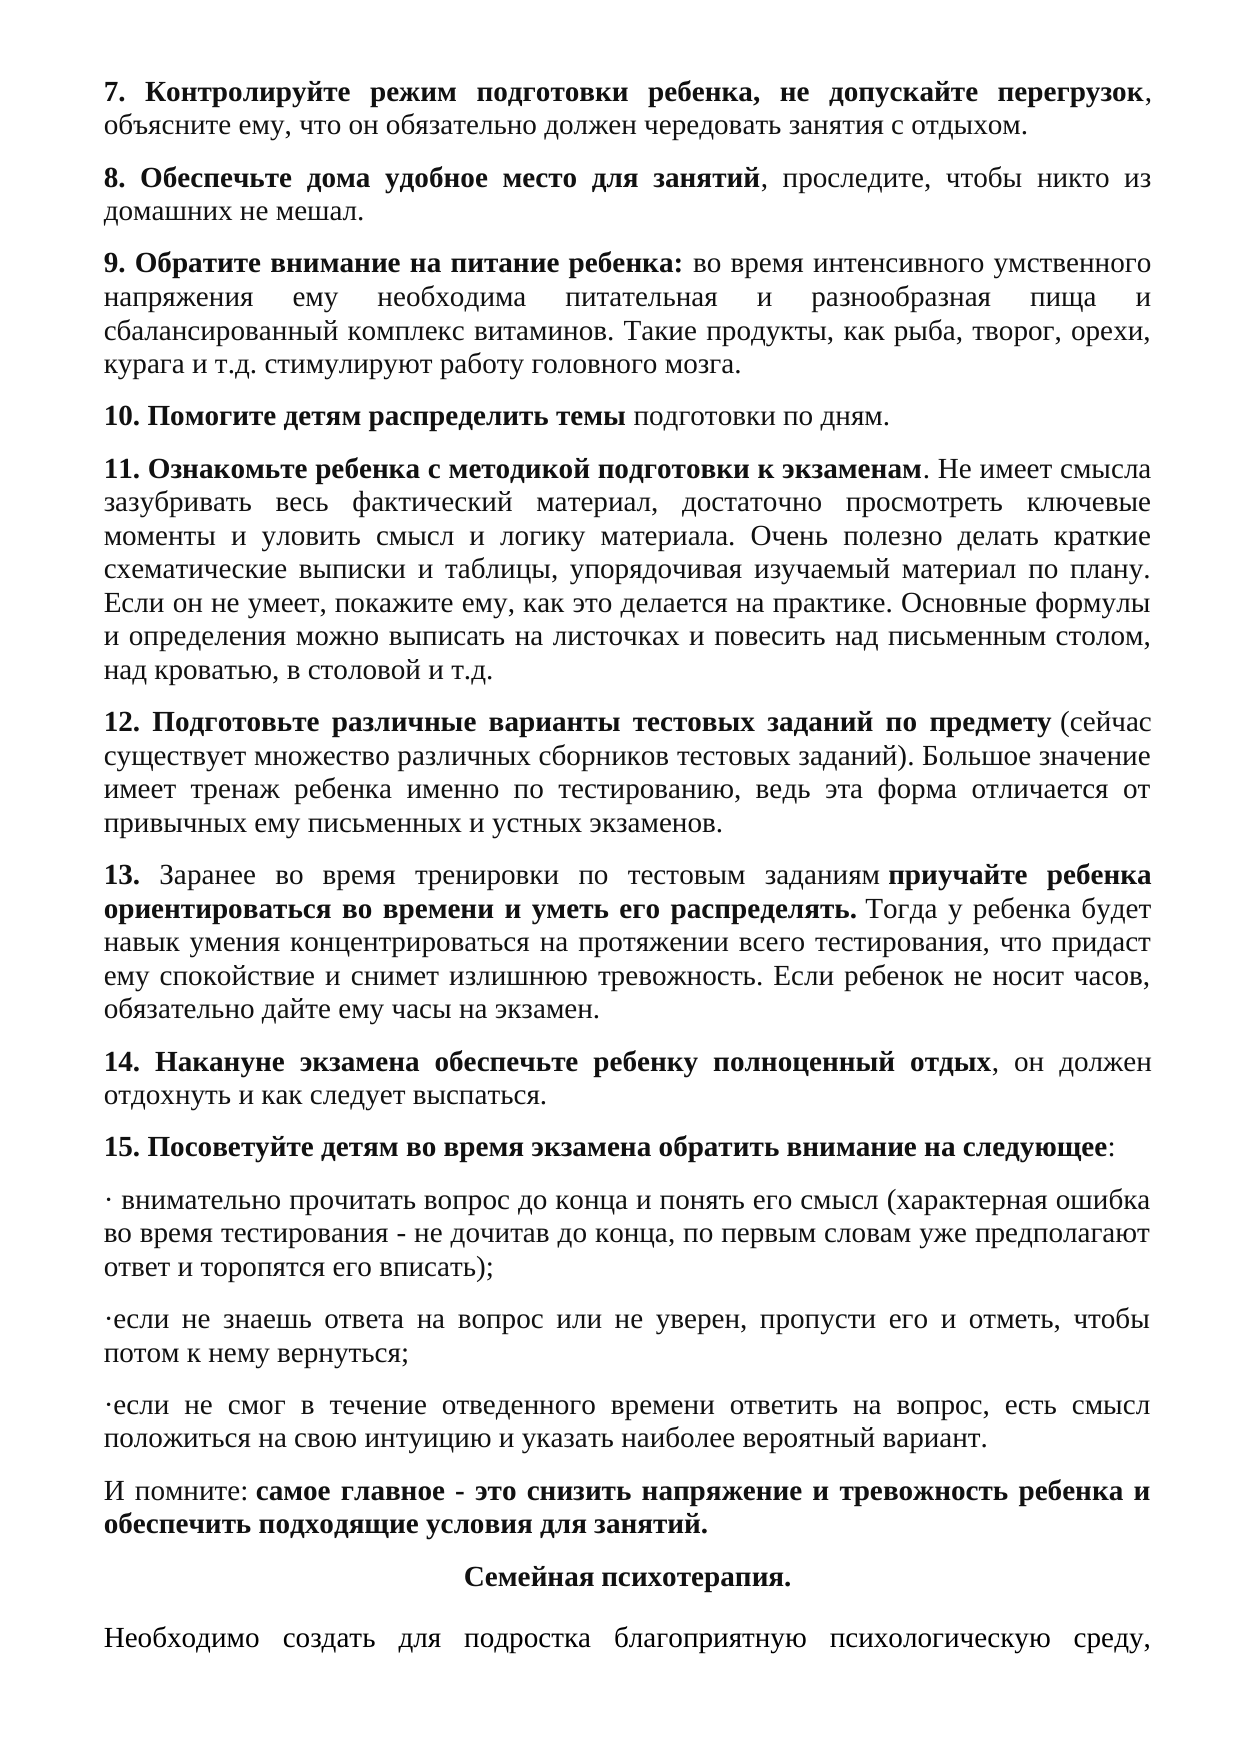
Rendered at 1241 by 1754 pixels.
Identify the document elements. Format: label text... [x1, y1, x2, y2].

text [103, 1592, 1152, 1654]
text ·если не знаешь ответа на вопрос или не уверен, пропусти его и отметь, чтобы потом к нему вернуться; [103, 1301, 1152, 1368]
text 8. Обеспечьте дома удобное место для занятий, проследите, чтобы никто из домашних не мешал. [103, 160, 1152, 227]
text И помните: самое главное - это снизить напряжение и тревожность ребенка и обеспечить подходящие условия для занятий. [103, 1473, 1152, 1540]
text 15. Посоветуйте детям во время экзамена обратить внимание на следующее: [103, 1129, 1152, 1163]
text 14. Накануне экзамена обеспечьте ребенку полноценный отдых, он должен отдохнуть и как следует выспаться. [103, 1044, 1152, 1111]
text ·если не смог в течение отведенного времени ответить на вопрос, есть смысл положиться на свою интуицию и указать наиболее вероятный вариант. [103, 1387, 1152, 1454]
text 12. Подготовьте различные варианты тестовых заданий по предмету (сейчас существует множество различных сборников тестовых заданий). Большое значение имеет тренаж ребенка именно по тестированию, ведь эта форма отличается от привычных ему письменных и устных экзаменов. [103, 704, 1152, 838]
text · внимательно прочитать вопрос до конца и понять его смысл (характерная ошибка во время тестирования - не дочитав до конца, по первым словам уже предполагают ответ и торопятся его вписать); [103, 1182, 1152, 1282]
text 11. Ознакомьте ребенка с методикой подготовки к экзаменам. Не имеет смысла зазубривать весь фактический материал, достаточно просмотреть ключевые моменты и уловить смысл и логику материала. Очень полезно делать краткие схематические выписки и таблицы, упорядочивая изучаемый материал по плану. Если он не умеет, покажите ему, как это делается на практике. Основные формулы и определения можно выписать на листочках и повесить над письменным столом, над кроватью, в столовой и т.д. [103, 451, 1152, 686]
text 10. Помогите детям распределить темы подготовки по дням. [103, 398, 1152, 432]
text 7. Контролируйте режим подготовки ребенка, не допускайте перегрузок, объясните ему, что он обязательно должен чередовать занятия с отдыхом. [103, 74, 1152, 141]
text 9. Обратите внимание на питание ребенка: во время интенсивного умственного напряжения ему необходима питательная и разнообразная пища и сбалансированный комплекс витаминов. Такие продукты, как рыба, творог, орехи, курага и т.д. стимулируют работу головного мозга. [103, 246, 1152, 380]
text 13. Заранее во время тренировки по тестовым заданиям приучайте ребенка ориентироваться во времени и уметь его распределять. Тогда у ребенка будет навык умения концентрироваться на протяжении всего тестирования, что придаст ему спокойствие и снимет излишнюю тревожность. Если ребенок не носит часов, обязательно дайте ему часы на экзамен. [103, 857, 1152, 1025]
text Семейная психотерапия. [103, 1559, 1152, 1592]
